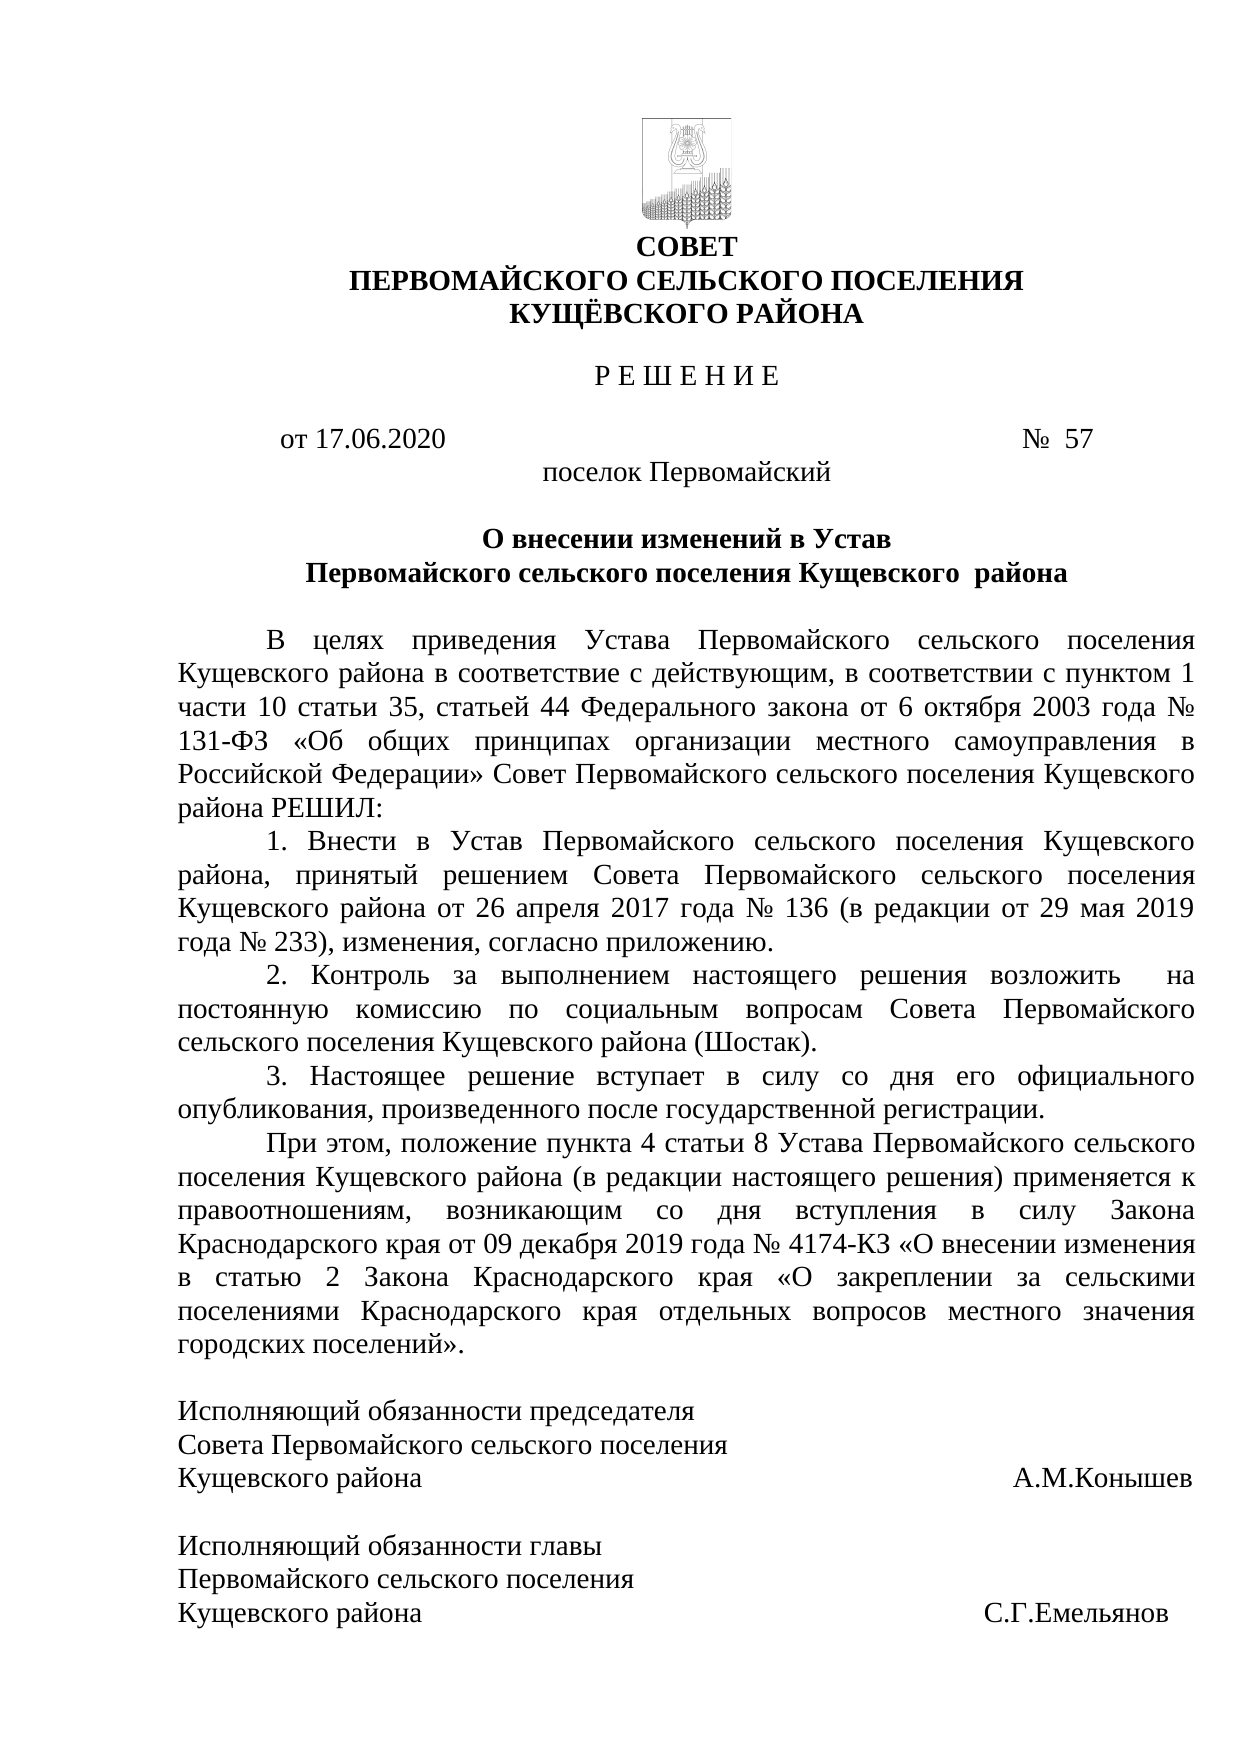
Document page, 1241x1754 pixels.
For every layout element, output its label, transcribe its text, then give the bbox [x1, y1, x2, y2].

title поселок Первомайский [177, 454, 1196, 488]
subtitle КУЩЁВСКОГО РАЙОНА [177, 296, 1196, 330]
text Кущевского района С.Г.Емельянов [177, 1595, 1196, 1628]
text Исполняющий обязанности главы [177, 1528, 1196, 1561]
text 3. Настоящее решение вступает в силу со дня его официального опубликования, произведенного после государственной регистрации. [177, 1058, 1196, 1125]
subtitle Р Е Ш Е Н И Е [177, 358, 1196, 392]
text 1. Внести в Устав Первомайского сельского поселения Кущевского района, принятый решением Совета Первомайского сельского поселения Кущевского района от 26 апреля 2017 года № 136 (в редакции от 29 мая 2019 года № 233), изменения, согласно приложению. [177, 823, 1196, 957]
text Исполняющий обязанности председателя [177, 1393, 1196, 1427]
text Совета Первомайского сельского поселения [177, 1427, 1196, 1461]
text Первомайского сельского поселения Кущевского района [177, 555, 1196, 588]
text При этом, положение пункта 4 статьи 8 Устава Первомайского сельского поселения Кущевского района (в редакции настоящего решения) применяется к правоотношениям, возникающим со дня вступления в силу Закона Краснодарского края от 09 декабря 2019 года № 4174-КЗ «О внесении изменения в статью 2 Закона Краснодарского края «О закреплении за сельскими поселениями Краснодарского края отдельных вопросов местного значения городских поселений». [177, 1125, 1196, 1360]
text ПЕРВОМАЙСКОГО СЕЛЬСКОГО ПОСЕЛЕНИЯ [177, 263, 1196, 296]
text СОВЕТ [177, 229, 1196, 263]
text О внесении изменений в Устав [177, 521, 1196, 555]
text Кущевского района А.М.Конышев [177, 1461, 1196, 1494]
picture [642, 118, 732, 229]
text от 17.06.2020 № 57 [177, 421, 1196, 454]
text В целях приведения Устава Первомайского сельского поселения Кущевского района в соответствие с действующим, в соответствии с пунктом 1 части 10 статьи 35, статьей 44 Федерального закона от 6 октября 2003 года № 131-ФЗ «Об общих принципах организации местного самоуправления в Российской Федерации» Совет Первомайского сельского поселения Кущевского района РЕШИЛ: [177, 622, 1196, 823]
text Первомайского сельского поселения [177, 1561, 1196, 1595]
text 2. Контроль за выполнением настоящего решения возложить на постоянную комиссию по социальным вопросам Совета Первомайского сельского поселения Кущевского района (Шостак). [177, 957, 1196, 1058]
